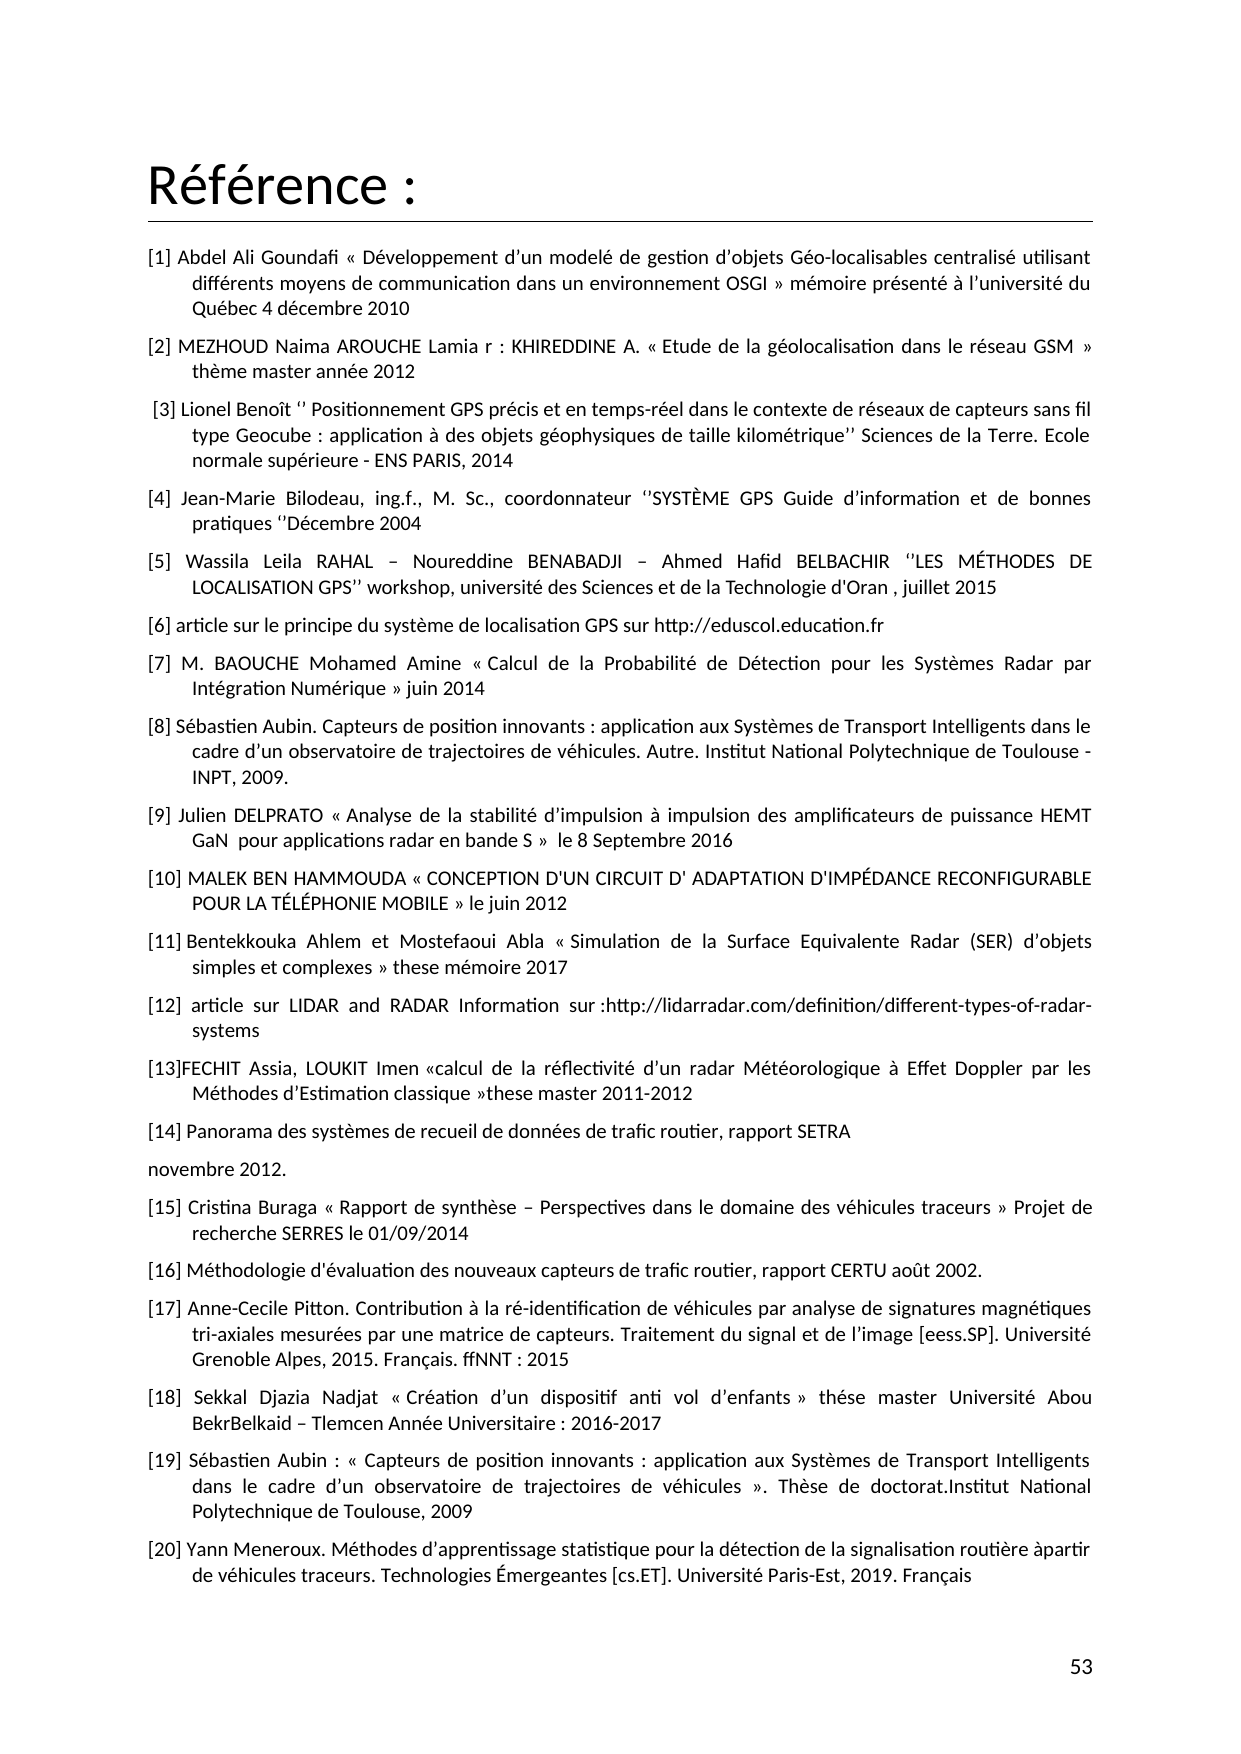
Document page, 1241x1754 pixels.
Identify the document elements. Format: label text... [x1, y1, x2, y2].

text [6] article sur le principe du système de localisation GPS sur http://eduscol.education.fr [148, 612, 1093, 637]
text [15] Cristina Buraga « Rapport de synthèse – Perspectives dans le domaine des véhicules traceurs » Projet de recherche SERRES le 01/09/2014 [148, 1194, 1093, 1245]
text [19] Sébastien Aubin : « Capteurs de position innovants : application aux Systèmes de Transport Intelligents dans le cadre d’un observatoire de trajectoires de véhicules ». Thèse de doctorat.Institut National Polytechnique de Toulouse, 2009 [148, 1448, 1093, 1524]
text [12] article sur LIDAR and RADAR Information sur :http://lidarradar.com/definition/different-types-of-radar-systems [148, 992, 1093, 1043]
text [13]FECHIT Assia, LOUKIT Imen «calcul de la réflectivité d’un radar Météorologique à Effet Doppler par les Méthodes d’Estimation classique »these master 2011-2012 [148, 1055, 1093, 1106]
text [2] MEZHOUD Naima AROUCHE Lamia r : KHIREDDINE A. « Etude de la géolocalisation dans le réseau GSM » thème master année 2012 [148, 333, 1093, 384]
text [20] Yann Meneroux. Méthodes d’apprentissage statistique pour la détection de la signalisation routière àpartir de véhicules traceurs. Technologies Émergeantes [cs.ET]. Université Paris-Est, 2019. Français [148, 1536, 1093, 1587]
text [14] Panorama des systèmes de recueil de données de trafic routier, rapport SETRA [148, 1118, 1093, 1144]
text Référence : [148, 148, 1093, 221]
text [10] MALEK BEN HAMMOUDA « CONCEPTION D'UN CIRCUIT D' ADAPTATION D'IMPÉDANCE RECONFIGURABLE POUR LA TÉLÉPHONIE MOBILE » le juin 2012 [148, 865, 1093, 916]
text [8] Sébastien Aubin. Capteurs de position innovants : application aux Systèmes de Transport Intelligents dans le cadre d’un observatoire de trajectoires de véhicules. Autre. Institut National Polytechnique de Toulouse - INPT, 2009. [148, 713, 1093, 789]
text [9] Julien DELPRATO « Analyse de la stabilité d’impulsion à impulsion des amplificateurs de puissance HEMT GaN pour applications radar en bande S » le 8 Septembre 2016 [148, 802, 1093, 853]
text novembre 2012. [148, 1156, 1093, 1182]
text [11] Bentekkouka Ahlem et Mostefaoui Abla « Simulation de la Surface Equivalente Radar (SER) d’objets simples et complexes » these mémoire 2017 [148, 928, 1093, 979]
text [17] Anne-Cecile Pitton. Contribution à la ré-identification de véhicules par analyse de signatures magnétiques tri-axiales mesurées par une matrice de capteurs. Traitement du signal et de l’image [eess.SP]. Université Grenoble Alpes, 2015. Français. ffNNT : 2015 [148, 1296, 1093, 1372]
text [4] Jean-Marie Bilodeau, ing.f., M. Sc., coordonnateur ‘’SYSTÈME GPS Guide d’information et de bonnes pratiques ‘’Décembre 2004 [148, 485, 1093, 536]
text [7] M. BAOUCHE Mohamed Amine « Calcul de la Probabilité de Détection pour les Systèmes Radar par Intégration Numérique » juin 2014 [148, 650, 1093, 701]
text [1] Abdel Ali Goundafi « Développement d’un modelé de gestion d’objets Géo-localisables centralisé utilisant différents moyens de communication dans un environnement OSGI » mémoire présenté à l’université du Québec 4 décembre 2010 [148, 244, 1093, 321]
subtitle [5] Wassila Leila RAHAL – Noureddine BENABADJI – Ahmed Hafid BELBACHIR ‘’LES MÉTHODES DE LOCALISATION GPS’’ workshop, université des Sciences et de la Technologie d'Oran , juillet 2015 [148, 548, 1093, 599]
text [16] Méthodologie d'évaluation des nouveaux capteurs de trafic routier, rapport CERTU août 2002. [148, 1258, 1093, 1283]
text [3] Lionel Benoît ‘’ Positionnement GPS précis et en temps-réel dans le contexte de réseaux de capteurs sans fil type Geocube : application à des objets géophysiques de taille kilométrique’’ Sciences de la Terre. Ecole normale supérieure - ENS PARIS, 2014 [148, 396, 1093, 473]
text [18] Sekkal Djazia Nadjat « Création d’un dispositif anti vol d’enfants » thése master Université Abou BekrBelkaid – Tlemcen Année Universitaire : 2016-2017 [148, 1384, 1093, 1435]
